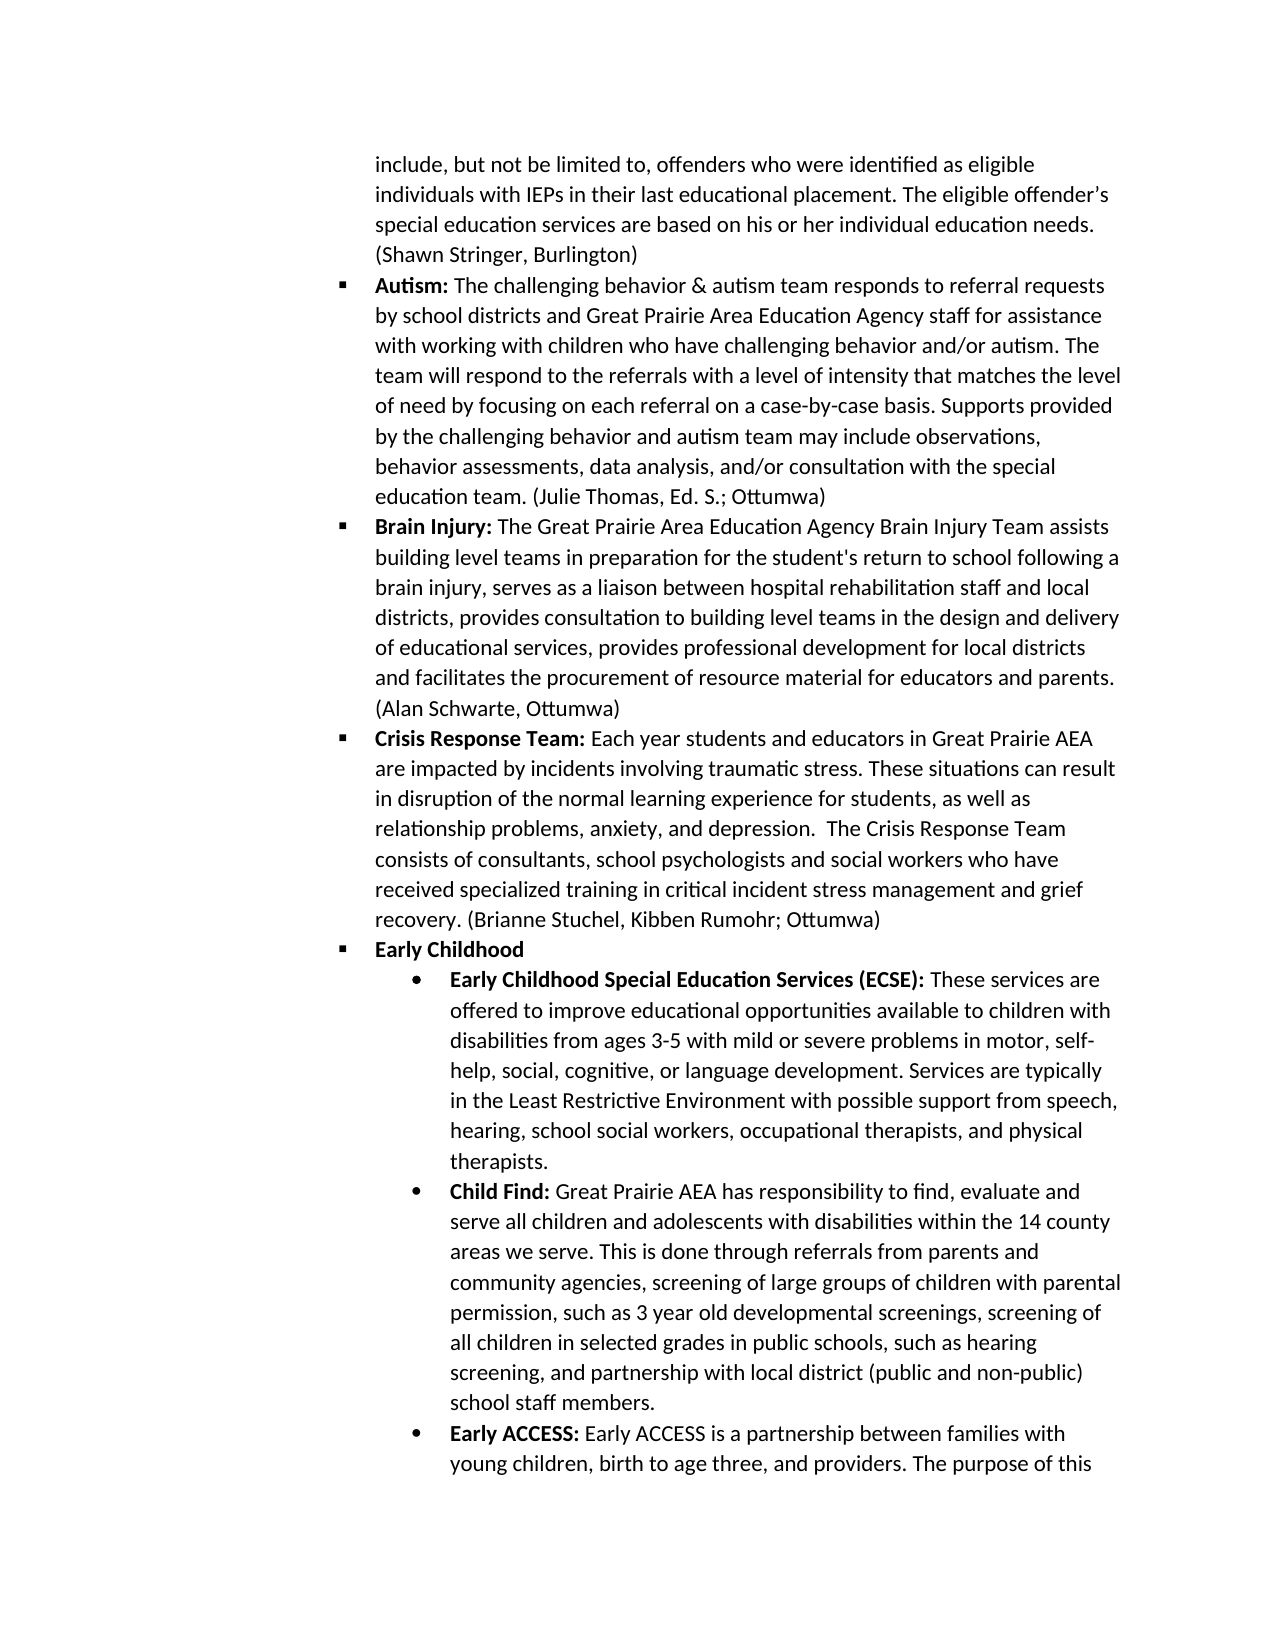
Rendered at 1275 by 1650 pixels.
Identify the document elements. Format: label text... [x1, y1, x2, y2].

list Autism: The challenging behavior & autism team responds to referral requests by school districts and Great Prairie Area Education Agency staff for assistance with working with children who have challenging behavior and/or autism. The team will respond to the referrals with a level of intensity that matches the level of need by focusing on each referral on a case-by-case basis. Supports provided by the challenging behavior and autism team may include observations, behavior assessments, data analysis, and/or consultation with the special education team. (Julie Thomas, Ed. S.; Ottumwa) [337, 271, 1125, 510]
list Early Childhood [337, 935, 1125, 963]
list Early Childhood Special Education Services (ECSE): These services are offered to improve educational opportunities available to children with disabilities from ages 3-5 with mild or severe problems in motor, self-help, social, cognitive, or language development. Services are typically in the Least Restrictive Environment with possible support from speech, hearing, school social workers, occupational therapists, and physical therapists. [412, 966, 1125, 1175]
list Child Find: Great Prairie AEA has responsibility to find, evaluate and serve all children and adolescents with disabilities within the 14 county areas we serve. This is done through referrals from parents and community agencies, screening of large groups of children with parental permission, such as 3 year old developmental screenings, screening of all children in selected grades in public schools, such as hearing screening, and partnership with local district (public and non-public) school staff members. [412, 1177, 1125, 1417]
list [337, 150, 1125, 269]
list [412, 1419, 1125, 1477]
list Crisis Response Team: Each year students and educators in Great Prairie AEA are impacted by incidents involving traumatic stress. These situations can result in disruption of the normal learning experience for students, as well as relationship problems, anxiety, and depression. The Crisis Response Team consists of consultants, school psychologists and social workers who have received specialized training in critical incident stress management and grief recovery. (Brianne Stuchel, Kibben Rumohr; Ottumwa) [337, 724, 1125, 933]
list Brain Injury: The Great Prairie Area Education Agency Brain Injury Team assists building level teams in preparation for the student's return to school following a brain injury, serves as a liaison between hospital rehabilitation staff and local districts, provides consultation to building level teams in the design and delivery of educational services, provides professional development for local districts and facilitates the procurement of resource material for educators and parents. (Alan Schwarte, Ottumwa) [337, 512, 1125, 722]
